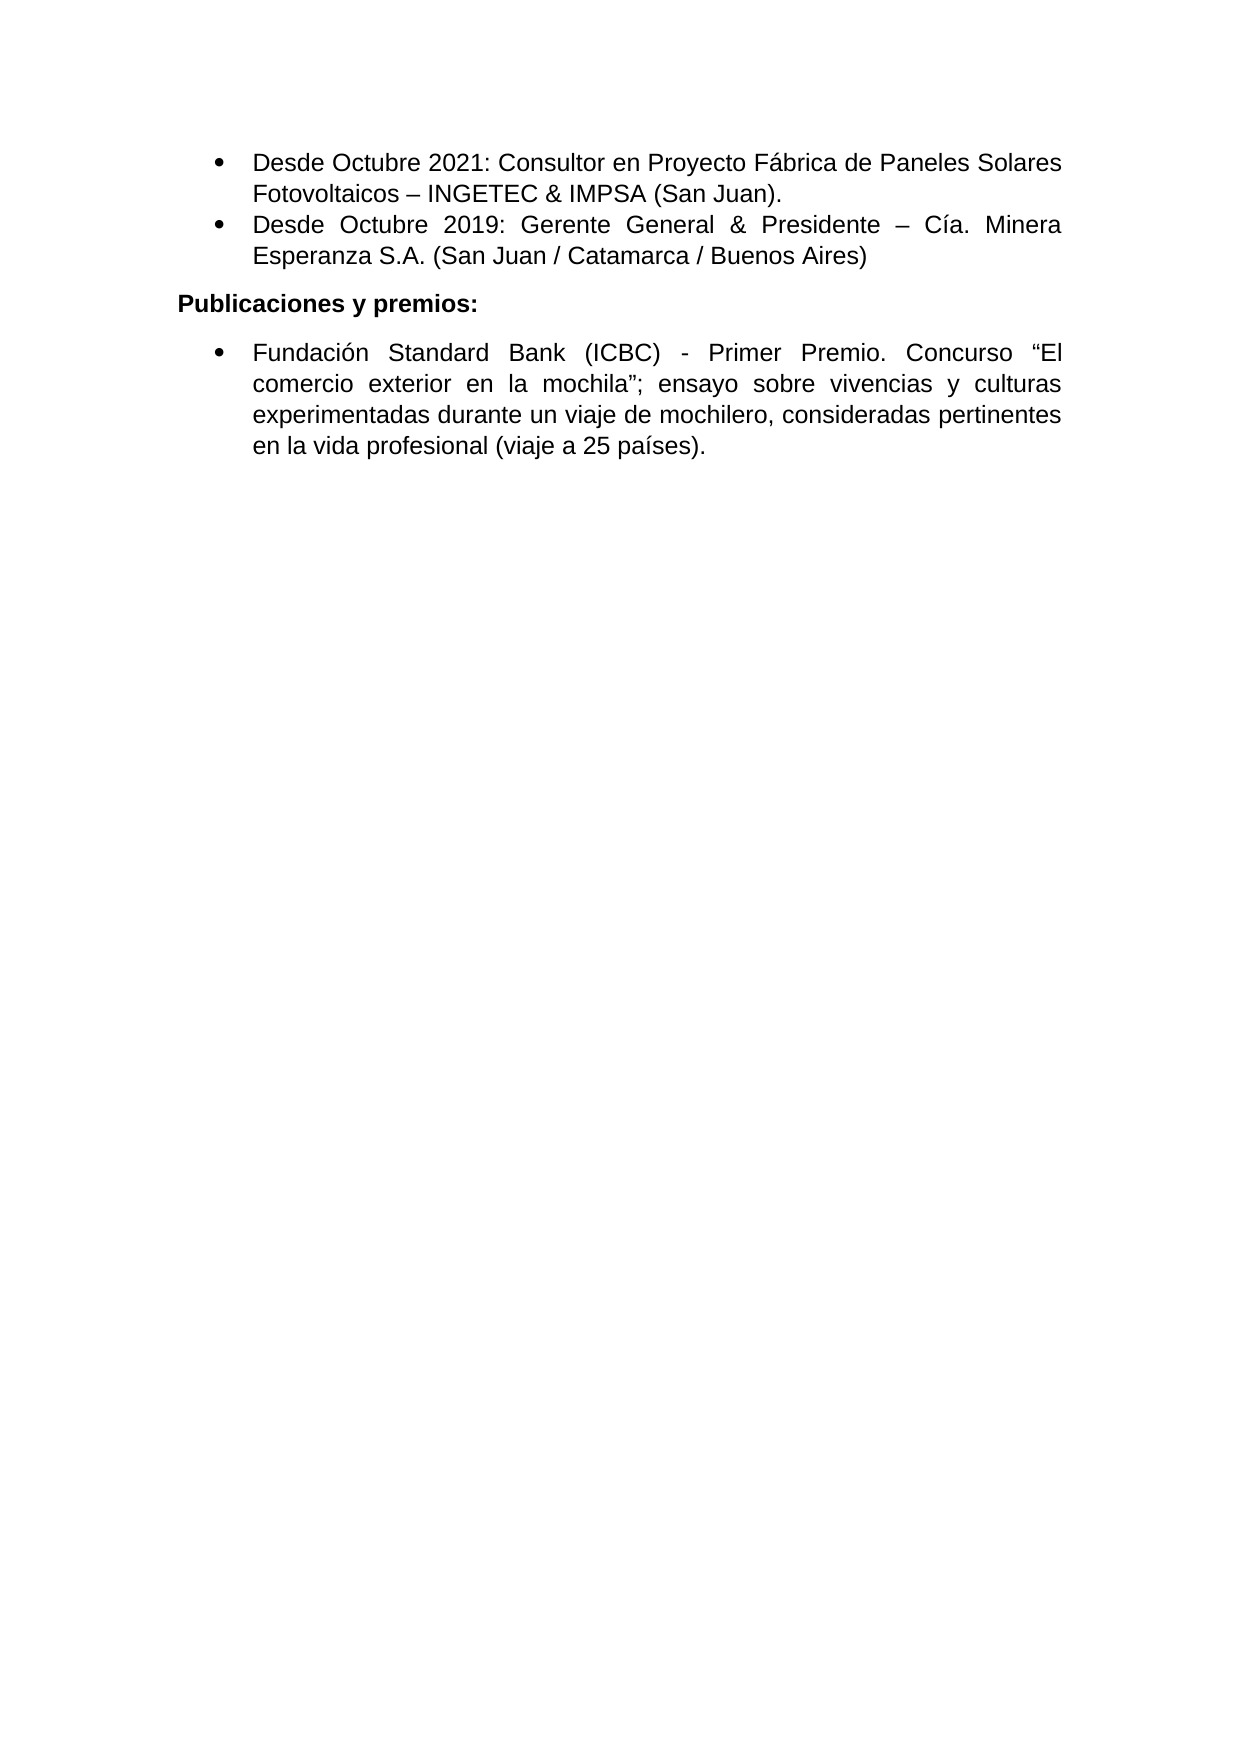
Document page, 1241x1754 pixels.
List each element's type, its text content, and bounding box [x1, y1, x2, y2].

list Fundación Standard Bank (ICBC) ‐ Primer Premio. Concurso “El comercio exterior en la mochila”; ensayo sobre vivencias y culturas experimentadas durante un viaje de mochilero, consideradas pertinentes en la vida profesional (viaje a 25 países). [215, 336, 1063, 460]
text Publicaciones y premios: [177, 289, 1063, 317]
list Desde Octubre 2021: Consultor en Proyecto Fábrica de Paneles Solares Fotovoltaicos – INGETEC & IMPSA (San Juan). [215, 148, 1063, 207]
list Desde Octubre 2019: Gerente General & Presidente – Cía. Minera Esperanza S.A. (San Juan / Catamarca / Buenos Aires) [215, 210, 1063, 270]
